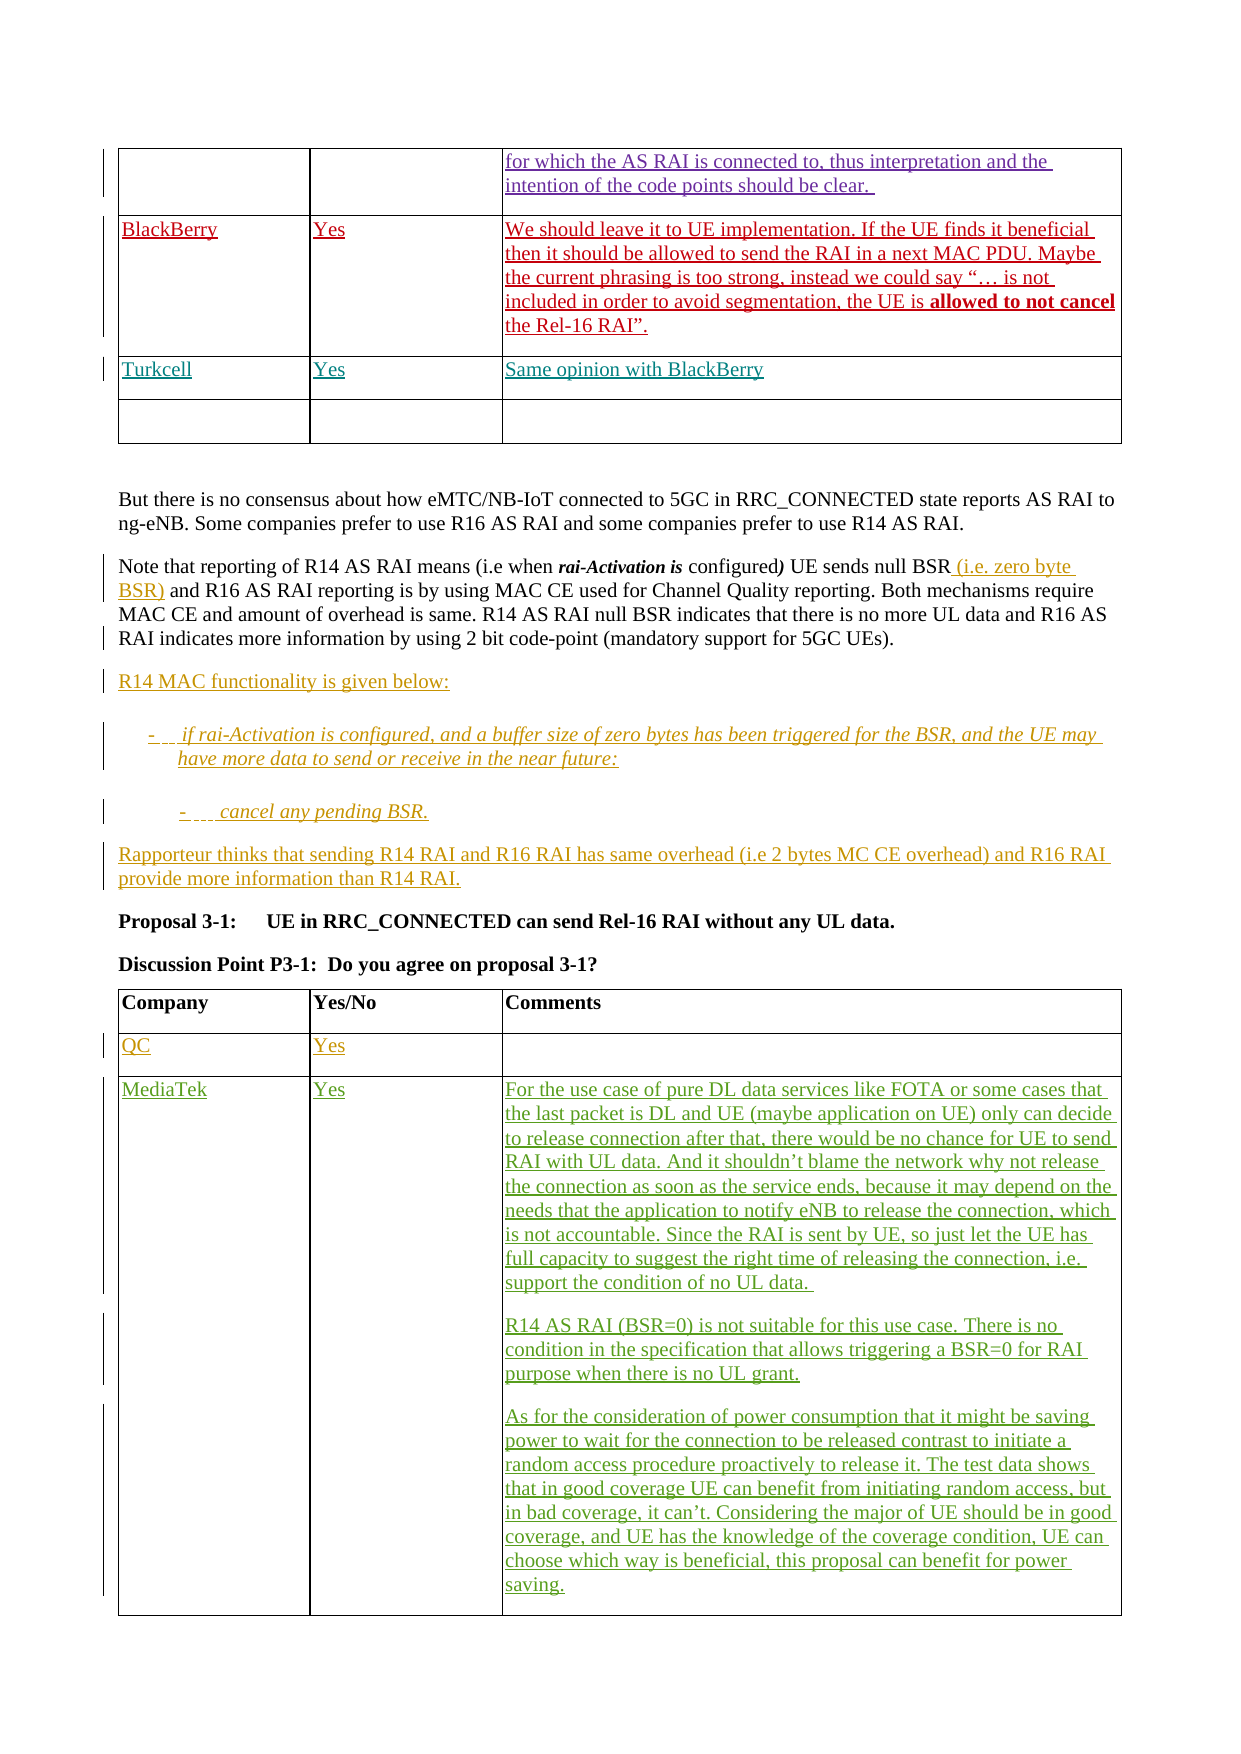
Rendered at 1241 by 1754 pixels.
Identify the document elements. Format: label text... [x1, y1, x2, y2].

table_cell [503, 400, 1121, 443]
table_cell [119, 357, 309, 399]
table_header Comments [503, 990, 1121, 1032]
table_cell [311, 1034, 502, 1076]
table_cell [119, 1077, 309, 1615]
table_cell [119, 149, 309, 215]
text Note that reporting of R14 AS RAI means (i.e when rai-Activation is configured) UE sends null BSR and R16 AS RAI reporting is by using MAC CE used for Channel Quality reporting. Both mechanisms require MAC CE and amount of overhead is same. R14 AS RAI null BSR indicates that there is no more UL data and R16 AS RAI indicates more information by using 2 bit code-point (mandatory support for 5GC UEs). [118, 554, 1122, 650]
table_cell [311, 357, 502, 399]
table_cell [503, 357, 1121, 399]
text Proposal 3-1: UE in RRC_CONNECTED can send Rel-16 RAI without any UL data. [118, 909, 1122, 933]
table_header Company [119, 990, 309, 1032]
text Discussion Point P3-1: Do you agree on proposal 3-1? [118, 952, 1122, 976]
table_cell [503, 149, 1121, 215]
text But there is no consensus about how eMTC/NB-IoT connected to 5GC in RRC_CONNECTED state reports AS RAI to ng-eNB. Some companies prefer to use R16 AS RAI and some companies prefer to use R14 AS RAI. [118, 487, 1122, 535]
table_cell [503, 1077, 1121, 1615]
table_cell [503, 216, 1121, 356]
table_cell [119, 1034, 309, 1076]
table_cell [311, 149, 502, 215]
table_header Yes/No [311, 990, 502, 1032]
table_cell [119, 216, 309, 356]
table_cell [311, 400, 502, 443]
table_cell [119, 400, 309, 443]
table_cell [311, 1077, 502, 1615]
table_cell [311, 216, 502, 356]
table_cell [503, 1034, 1121, 1076]
